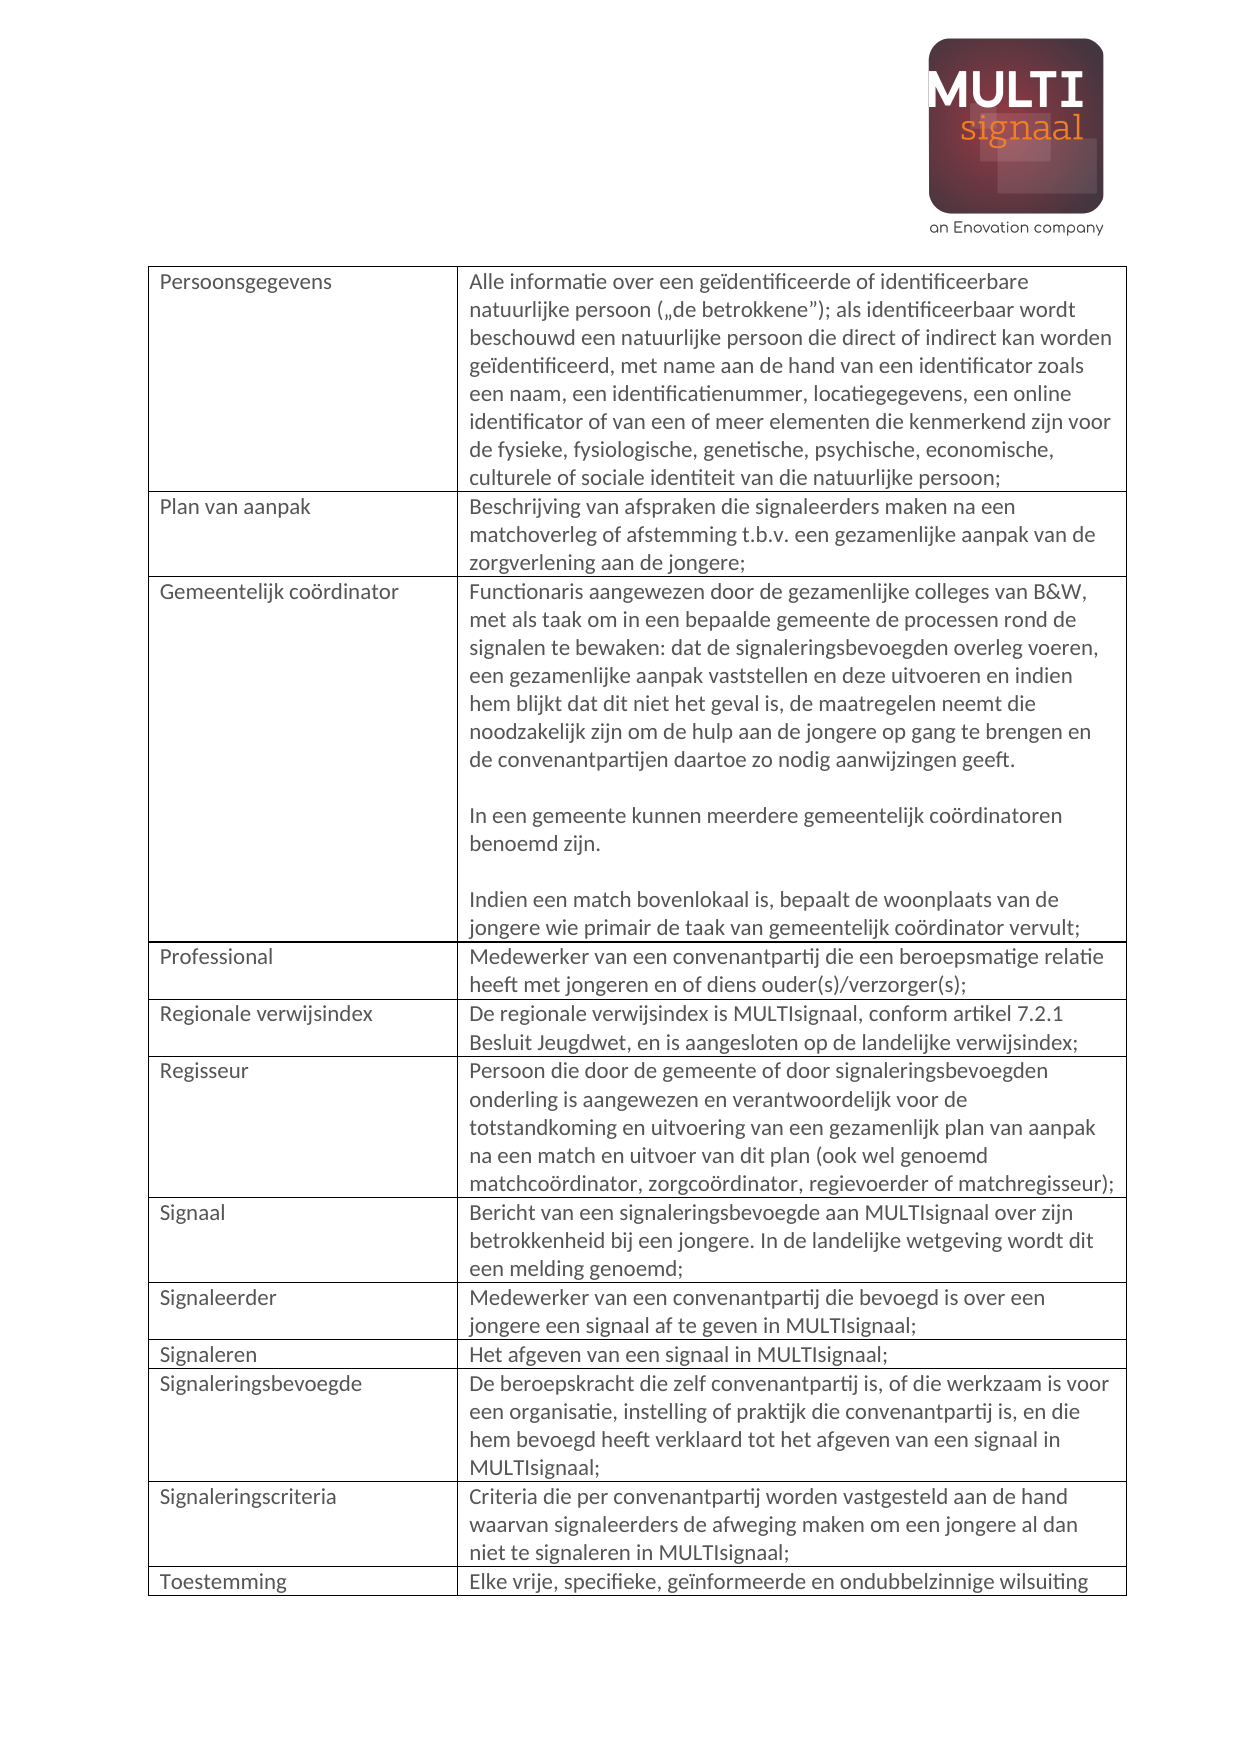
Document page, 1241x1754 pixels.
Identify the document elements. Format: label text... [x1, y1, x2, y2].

table_cell Alle informatie over een geïdentificeerde of identificeerbare natuurlijke persoon („de betrokkene”); als identificeerbaar wordt beschouwd een natuurlijke persoon die direct of indirect kan worden geïdentificeerd, met name aan de hand van een identificator zoals een naam, een identificatienummer, locatiegegevens, een online identificator of van een of meer elementen die kenmerkend zijn voor de fysieke, fysiologische, genetische, psychische, economische, culturele of sociale identiteit van die natuurlijke persoon; [458, 267, 1126, 491]
table_cell Professional [149, 943, 457, 998]
table_cell Medewerker van een convenantpartij die bevoegd is over een jongere een signaal af te geven in MULTIsignaal; [458, 1283, 1126, 1339]
table_cell Beschrijving van afspraken die signaleerders maken na een matchoverleg of afstemming t.b.v. een gezamenlijke aanpak van de zorgverlening aan de jongere; [458, 492, 1126, 576]
table_cell Signaleringsbevoegde [149, 1369, 457, 1481]
table_cell De regionale verwijsindex is MULTIsignaal, conform artikel 7.2.1 Besluit Jeugdwet, en is aangesloten op de landelijke verwijsindex; [458, 1000, 1126, 1056]
table_cell Signaleren [149, 1340, 457, 1368]
table_cell Regisseur [149, 1057, 457, 1197]
table_cell Persoonsgegevens [149, 267, 457, 491]
table_cell De beroepskracht die zelf convenantpartij is, of die werkzaam is voor een organisatie, instelling of praktijk die convenantpartij is, en die hem bevoegd heeft verklaard tot het afgeven van een signaal in MULTIsignaal; [458, 1369, 1126, 1481]
table_cell Functionaris aangewezen door de gezamenlijke colleges van B&W, met als taak om in een bepaalde gemeente de processen rond de signalen te bewaken: dat de signaleringsbevoegden overleg voeren, een gezamenlijke aanpak vaststellen en deze uitvoeren en indien hem blijkt dat dit niet het geval is, de maatregelen neemt die noodzakelijk zijn om de hulp aan de jongere op gang te brengen en de convenantpartijen daartoe zo nodig aanwijzingen geeft. In een gemeente kunnen meerdere gemeentelijk coördinatoren benoemd zijn. Indien een match bovenlokaal is, bepaalt de woonplaats van de jongere wie primair de taak van gemeentelijk coördinator vervult; [458, 577, 1126, 941]
table_cell Het afgeven van een signaal in MULTIsignaal; [458, 1340, 1126, 1368]
table_cell Gemeentelijk coördinator [149, 577, 457, 941]
table_cell Persoon die door de gemeente of door signaleringsbevoegden onderling is aangewezen en verantwoordelijk voor de totstandkoming en uitvoering van een gezamenlijk plan van aanpak na een match en uitvoer van dit plan (ook wel genoemd matchcoördinator, zorgcoördinator, regievoerder of matchregisseur); [458, 1057, 1126, 1197]
table_cell Criteria die per convenantpartij worden vastgesteld aan de hand waarvan signaleerders de afweging maken om een jongere al dan niet te signaleren in MULTIsignaal; [458, 1482, 1126, 1566]
picture [925, 38, 1104, 236]
table_cell Regionale verwijsindex [149, 1000, 457, 1056]
table_cell Signaal [149, 1198, 457, 1282]
table_cell Toestemming [149, 1567, 457, 1595]
table_cell Signaleerder [149, 1283, 457, 1339]
table_cell Medewerker van een convenantpartij die een beroepsmatige relatie heeft met jongeren en of diens ouder(s)/verzorger(s); [458, 943, 1126, 998]
table_cell Signaleringscriteria [149, 1482, 457, 1566]
table_cell Bericht van een signaleringsbevoegde aan MULTIsignaal over zijn betrokkenheid bij een jongere. In de landelijke wetgeving wordt dit een melding genoemd; [458, 1198, 1126, 1282]
table_cell Plan van aanpak [149, 492, 457, 576]
